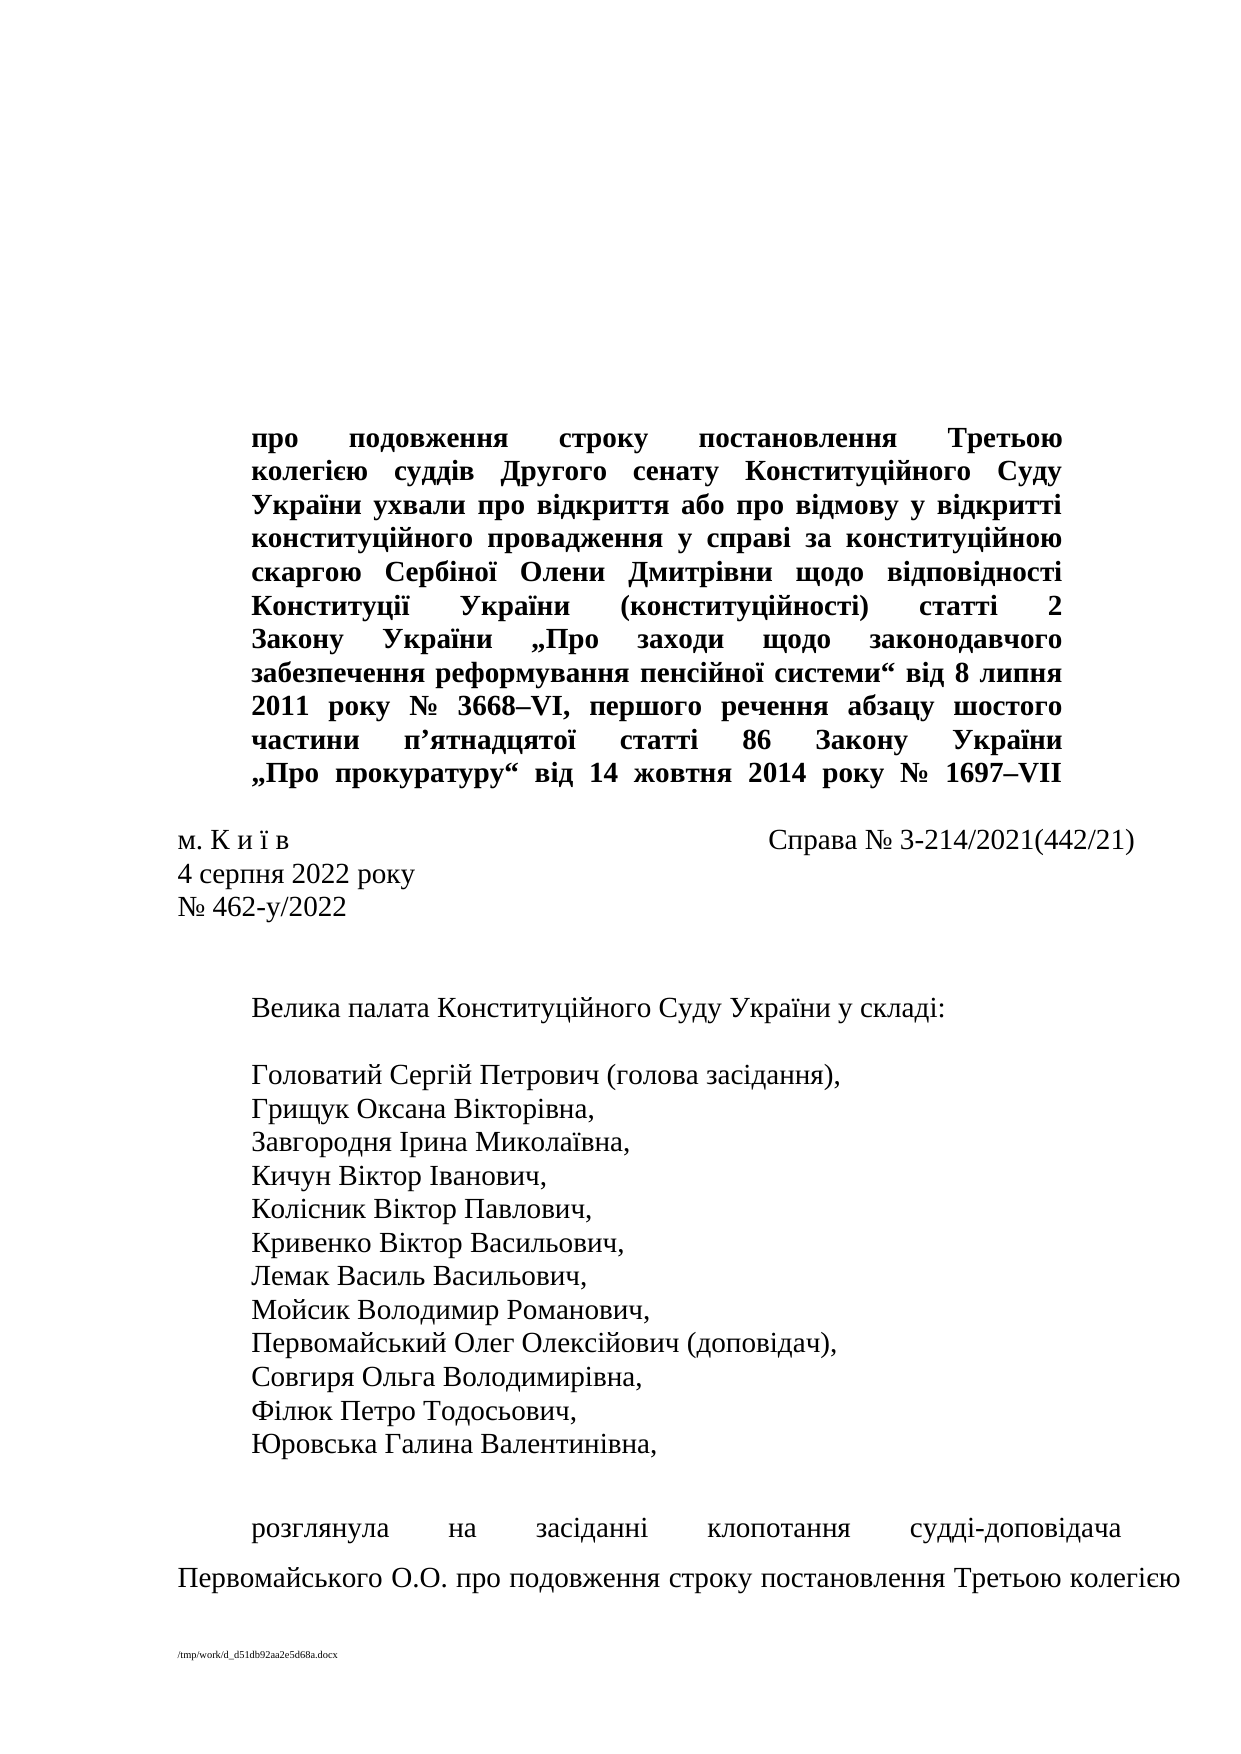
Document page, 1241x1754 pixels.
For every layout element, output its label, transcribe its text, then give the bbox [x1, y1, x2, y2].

text Кичун Віктор Іванович, [177, 1158, 1181, 1191]
text Юровська Галина Валентинівна, [177, 1426, 1181, 1460]
text Філюк Петро Тодосьович, [177, 1393, 1181, 1426]
text Завгородня Ірина Миколаївна, [177, 1124, 1181, 1158]
text Велика палата Конституційного Суду України у складі: [177, 990, 1181, 1024]
text Колісник Віктор Павлович, [177, 1191, 1181, 1225]
text № 462-у/2022 [177, 889, 1181, 923]
text Совгиря Ольга Володимирівна, [177, 1359, 1181, 1393]
text Грищук Оксана Вікторівна, [177, 1091, 1181, 1124]
text Первомайський Олег Олексійович (доповідач), [177, 1326, 1181, 1359]
text Лемак Василь Васильович, [177, 1258, 1181, 1292]
text Мойсик Володимир Романович, [177, 1292, 1181, 1326]
text 4 серпня 2022 року [177, 856, 1181, 889]
text про подовження строку постановлення Третьою колегією суддів Другого сенату Конституційного Суду України ухвали про відкриття або про відмову у відкритті конституційного провадження у справі за конституційною скаргою Сербіної Олени Дмитрівни щодо відповідності Конституції України (конституційності) статті 2 Закону України „Про заходи щодо законодавчого забезпечення реформування пенсійної системи“ від 8 липня 2011 року № 3668–VI, першого речення абзацу шостого частини п’ятнадцятої статті 86 Закону України „Про прокуратуру“ від 14 жовтня 2014 року № 1697–VII [251, 420, 1063, 822]
text м. К и ї в Справа № 3-214/2021(442/21) [177, 822, 1181, 856]
text Головатий Сергій Петрович (голова засідання), [177, 1057, 1181, 1091]
text Кривенко Віктор Васильович, [177, 1225, 1181, 1258]
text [177, 1510, 1181, 1594]
